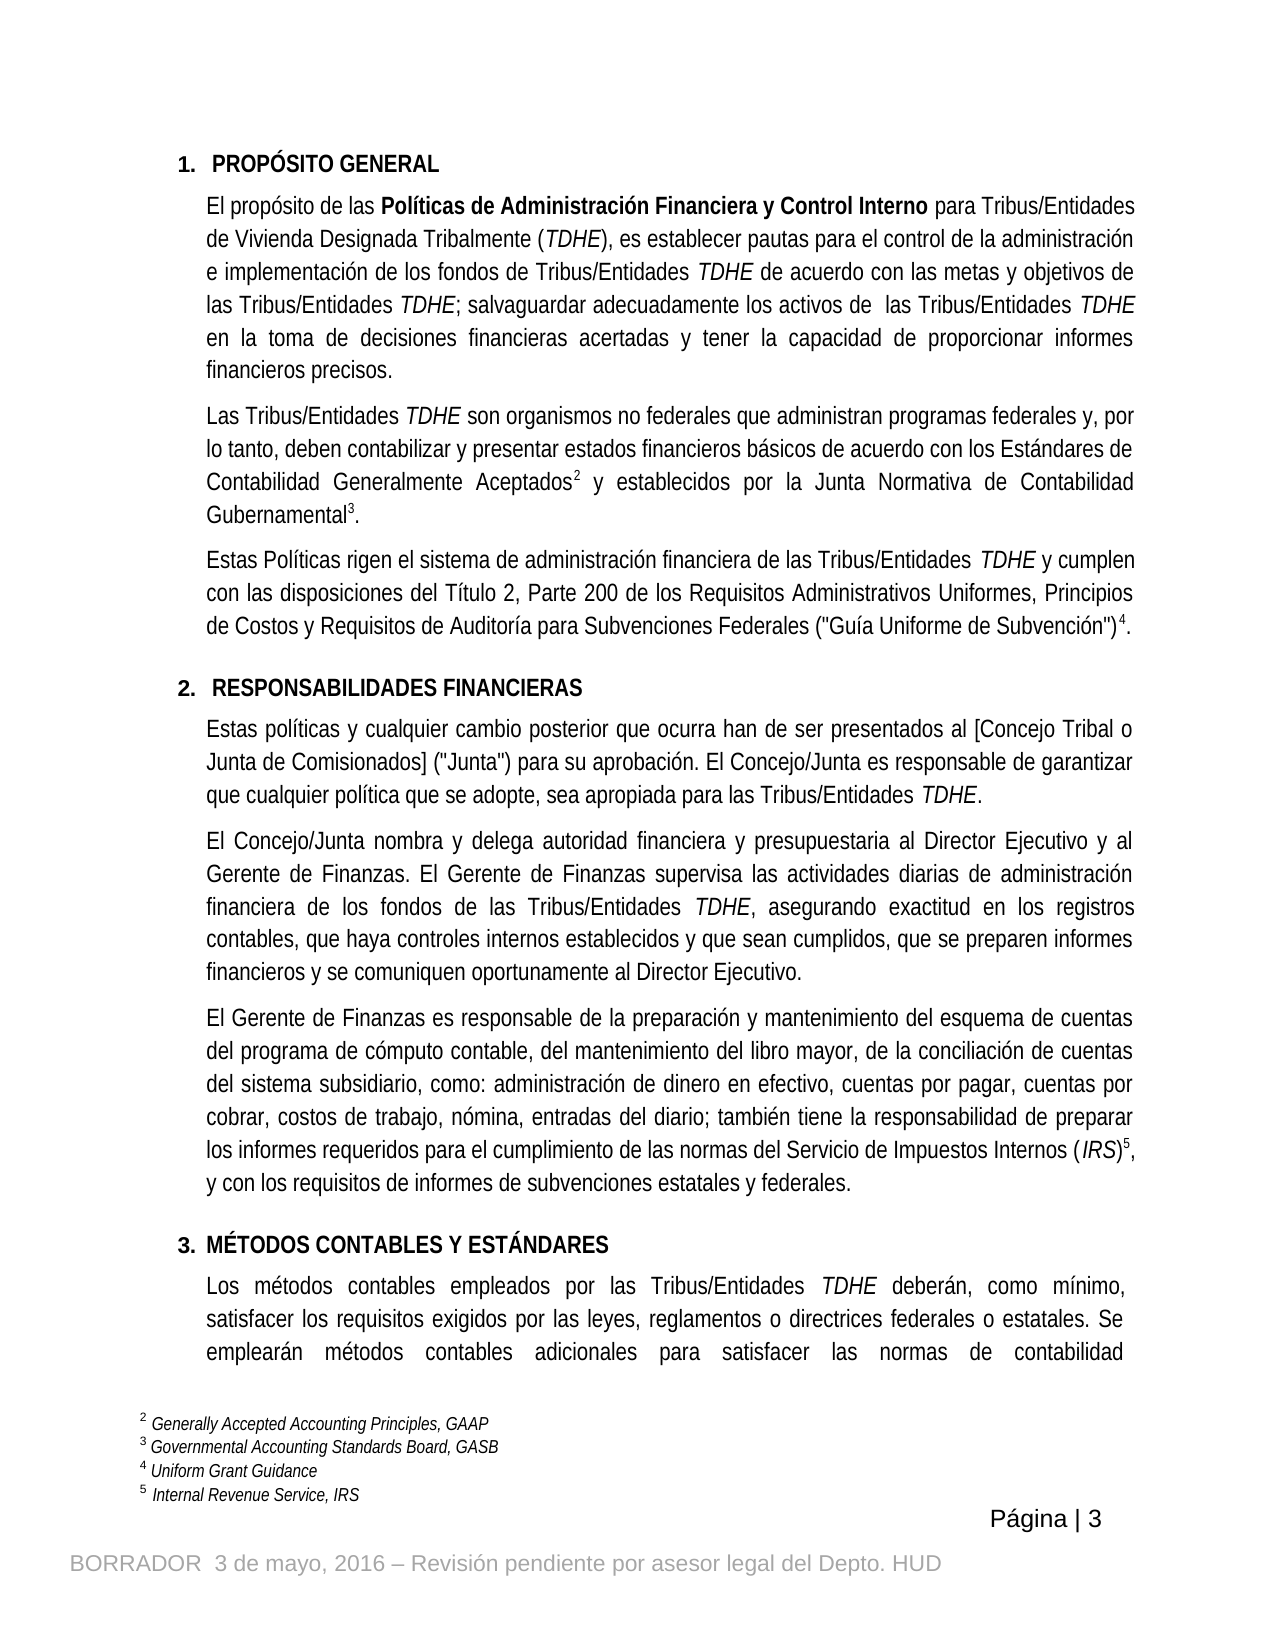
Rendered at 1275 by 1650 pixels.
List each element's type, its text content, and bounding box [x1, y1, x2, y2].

text El propósito de las Políticas de Administración Financiera y Control Interno para Tribus/Entidades de Vivienda Designada Tribalmente (TDHE), es establecer pautas para el control de la administración e implementación de los fondos de Tribus/Entidades TDHE de acuerdo con las metas y objetivos de las Tribus/Entidades TDHE; salvaguardar adecuadamente los activos de las Tribus/Entidades TDHE en la toma de decisiones financieras acertadas y tener la capacidad de proporcionar informes financieros precisos. [206, 191, 1135, 384]
text El Gerente de Finanzas es responsable de la preparación y mantenimiento del esquema de cuentas del programa de cómputo contable, del mantenimiento del libro mayor, de la conciliación de cuentas del sistema subsidiario, como: administración de dinero en efectivo, cuentas por pagar, cuentas por cobrar, costos de trabajo, nómina, entradas del diario; también tiene la responsabilidad de preparar los informes requeridos para el cumplimiento de las normas del Servicio de Impuestos Internos (IRS), y con los requisitos de informes de subvenciones estatales y federales. [206, 1003, 1135, 1196]
text Las Tribus/Entidades TDHE son organismos no federales que administran programas federales y, por lo tanto, deben contabilizar y presentar estados financieros básicos de acuerdo con los Estándares de Contabilidad Generalmente Aceptados y establecidos por la Junta Normativa de Contabilidad Gubernamental. [206, 401, 1135, 528]
text El Concejo/Junta nombra y delega autoridad financiera y presupuestaria al Director Ejecutivo y al Gerente de Finanzas. El Gerente de Finanzas supervisa las actividades diarias de administración financiera de los fondos de las Tribus/Entidades TDHE, asegurando exactitud en los registros contables, que haya controles internos establecidos y que sean cumplidos, que se preparen informes financieros y se comuniquen oportunamente al Director Ejecutivo. [206, 826, 1135, 986]
subtitle RESPONSABILIDADES FINANCIERAS [177, 673, 1135, 702]
text Estas Políticas rigen el sistema de administración financiera de las Tribus/Entidades TDHE y cumplen con las disposiciones del Título 2, Parte 200 de los Requisitos Administrativos Uniformes, Principios de Costos y Requisitos de Auditoría para Subvenciones Federales ("Guía Uniforme de Subvención"). [206, 545, 1135, 639]
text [206, 1271, 1126, 1366]
subtitle MÉTODOS CONTABLES Y ESTÁNDARES [177, 1230, 1135, 1259]
text Estas políticas y cualquier cambio posterior que ocurra han de ser presentados al [Concejo Tribal o Junta de Comisionados] ("Junta") para su aprobación. El Concejo/Junta es responsable de garantizar que cualquier política que se adopte, sea apropiada para las Tribus/Entidades TDHE. [206, 714, 1135, 809]
subtitle PROPÓSITO GENERAL [177, 149, 1135, 178]
